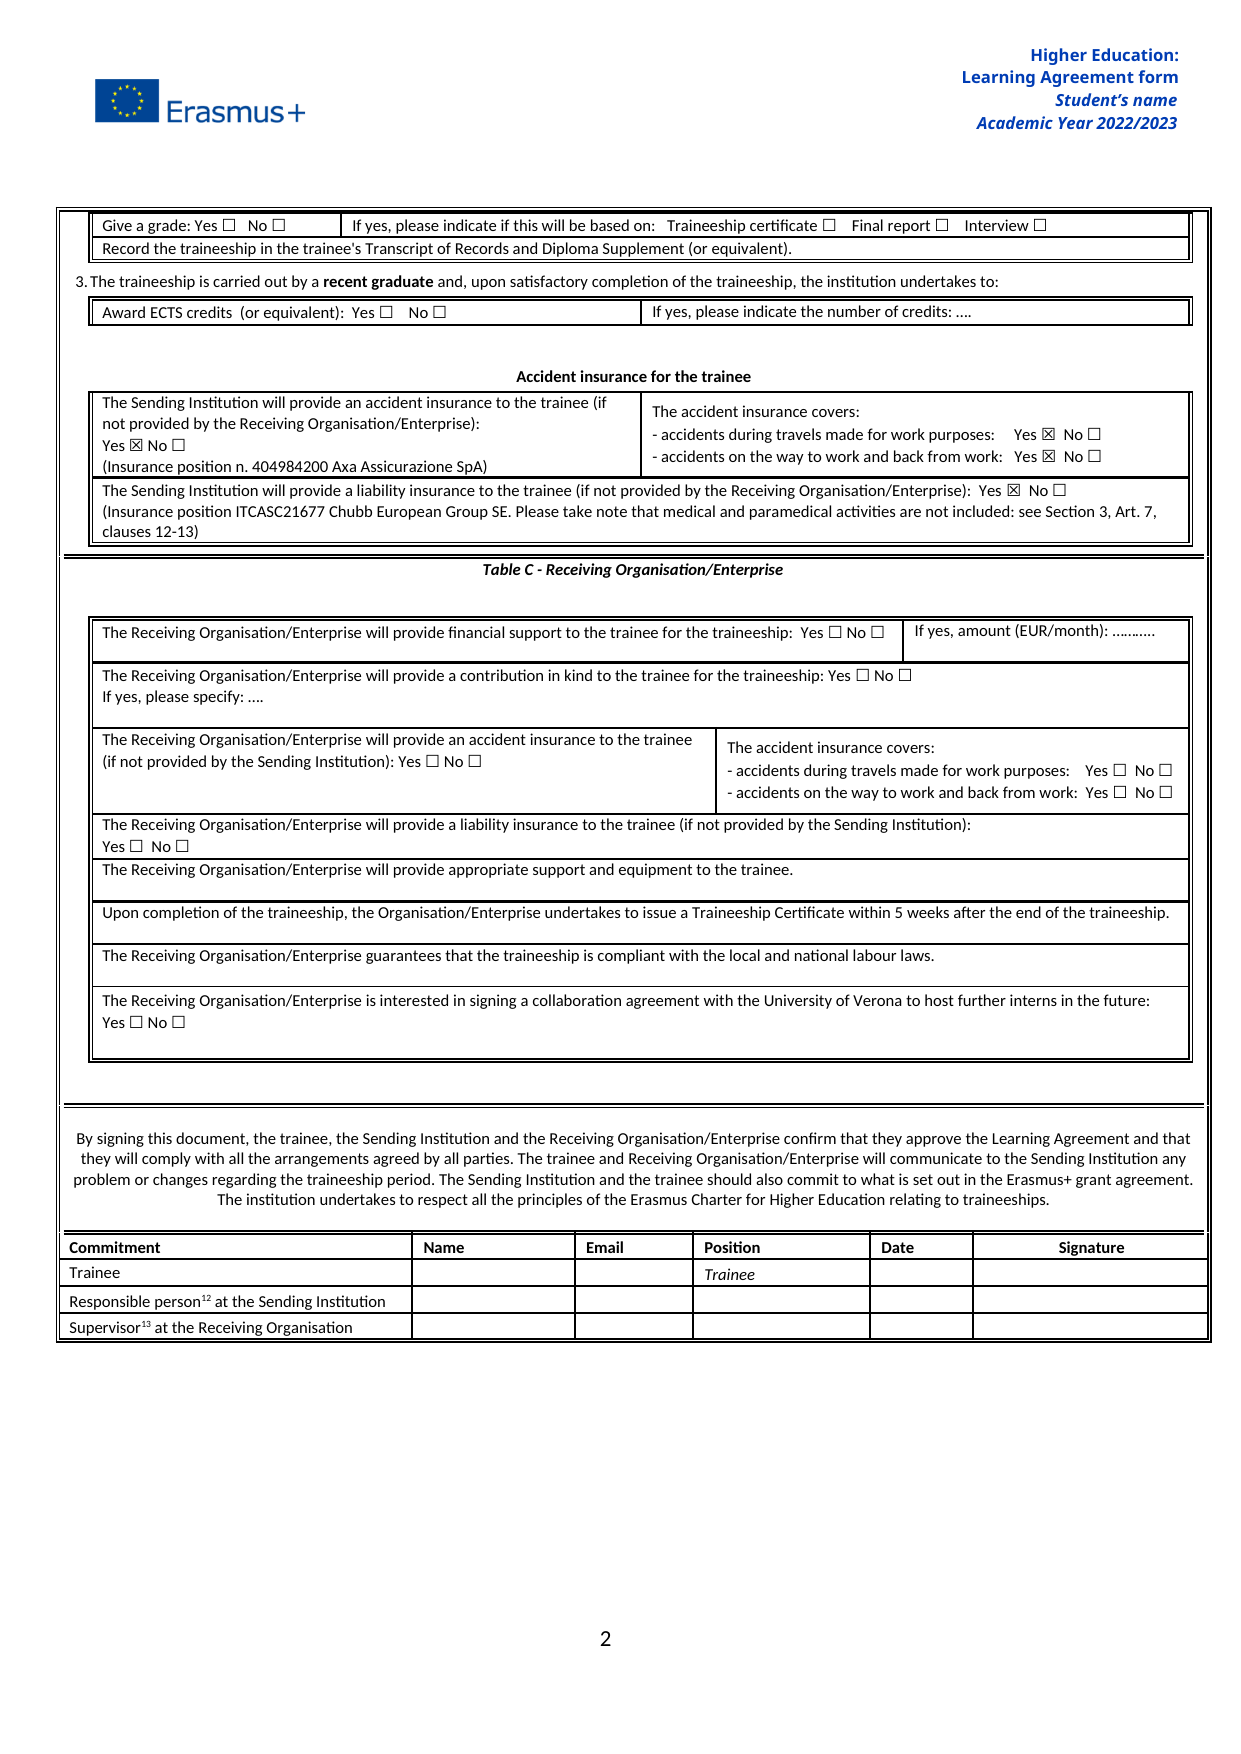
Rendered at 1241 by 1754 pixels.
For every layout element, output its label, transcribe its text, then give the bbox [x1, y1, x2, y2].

table_cell Trainee [60, 1260, 411, 1285]
table_cell [974, 1260, 1207, 1285]
table_cell [576, 1260, 692, 1285]
table_cell [413, 1314, 574, 1338]
table_cell [694, 1287, 869, 1312]
table_cell [871, 1260, 972, 1285]
table_cell Commitment [58, 1230, 411, 1258]
table_cell [974, 1314, 1207, 1338]
table_cell Signature [974, 1230, 1209, 1258]
table_cell [576, 1287, 692, 1312]
table_cell Email [576, 1235, 692, 1258]
table_cell [413, 1260, 574, 1285]
table_cell [694, 1314, 869, 1338]
table_cell Date [871, 1235, 972, 1258]
table_cell Responsible person at the Sending Institution [60, 1287, 411, 1312]
table_cell Name [413, 1235, 574, 1258]
table_cell [871, 1287, 972, 1312]
table_cell By signing this document, the trainee, the Sending Institution and the Receiving Organisation/Enterprise confirm that they approve the Learning Agreement and that they will comply with all the arrangements agreed by all parties. The trainee and Receiving Organisation/Enterprise will communicate to the Sending Institution any problem or changes regarding the traineeship period. The Sending Institution and the trainee should also commit to what is set out in the Erasmus+ grant agreement. The institution undertakes to respect all the principles of the Erasmus Charter for Higher Education relating to traineeships. [58, 1103, 1209, 1230]
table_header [60, 212, 1207, 554]
picture [95, 79, 306, 123]
table_cell [871, 1314, 972, 1338]
table_cell [974, 1287, 1207, 1312]
table_cell Trainee [694, 1260, 869, 1285]
table_cell Supervisor at the Receiving Organisation [60, 1314, 411, 1338]
table_cell [413, 1287, 574, 1312]
table_cell Table C - Receiving Organisation/Enterprise [58, 554, 1209, 1103]
table_cell [576, 1314, 692, 1338]
table_cell Position [694, 1235, 869, 1258]
